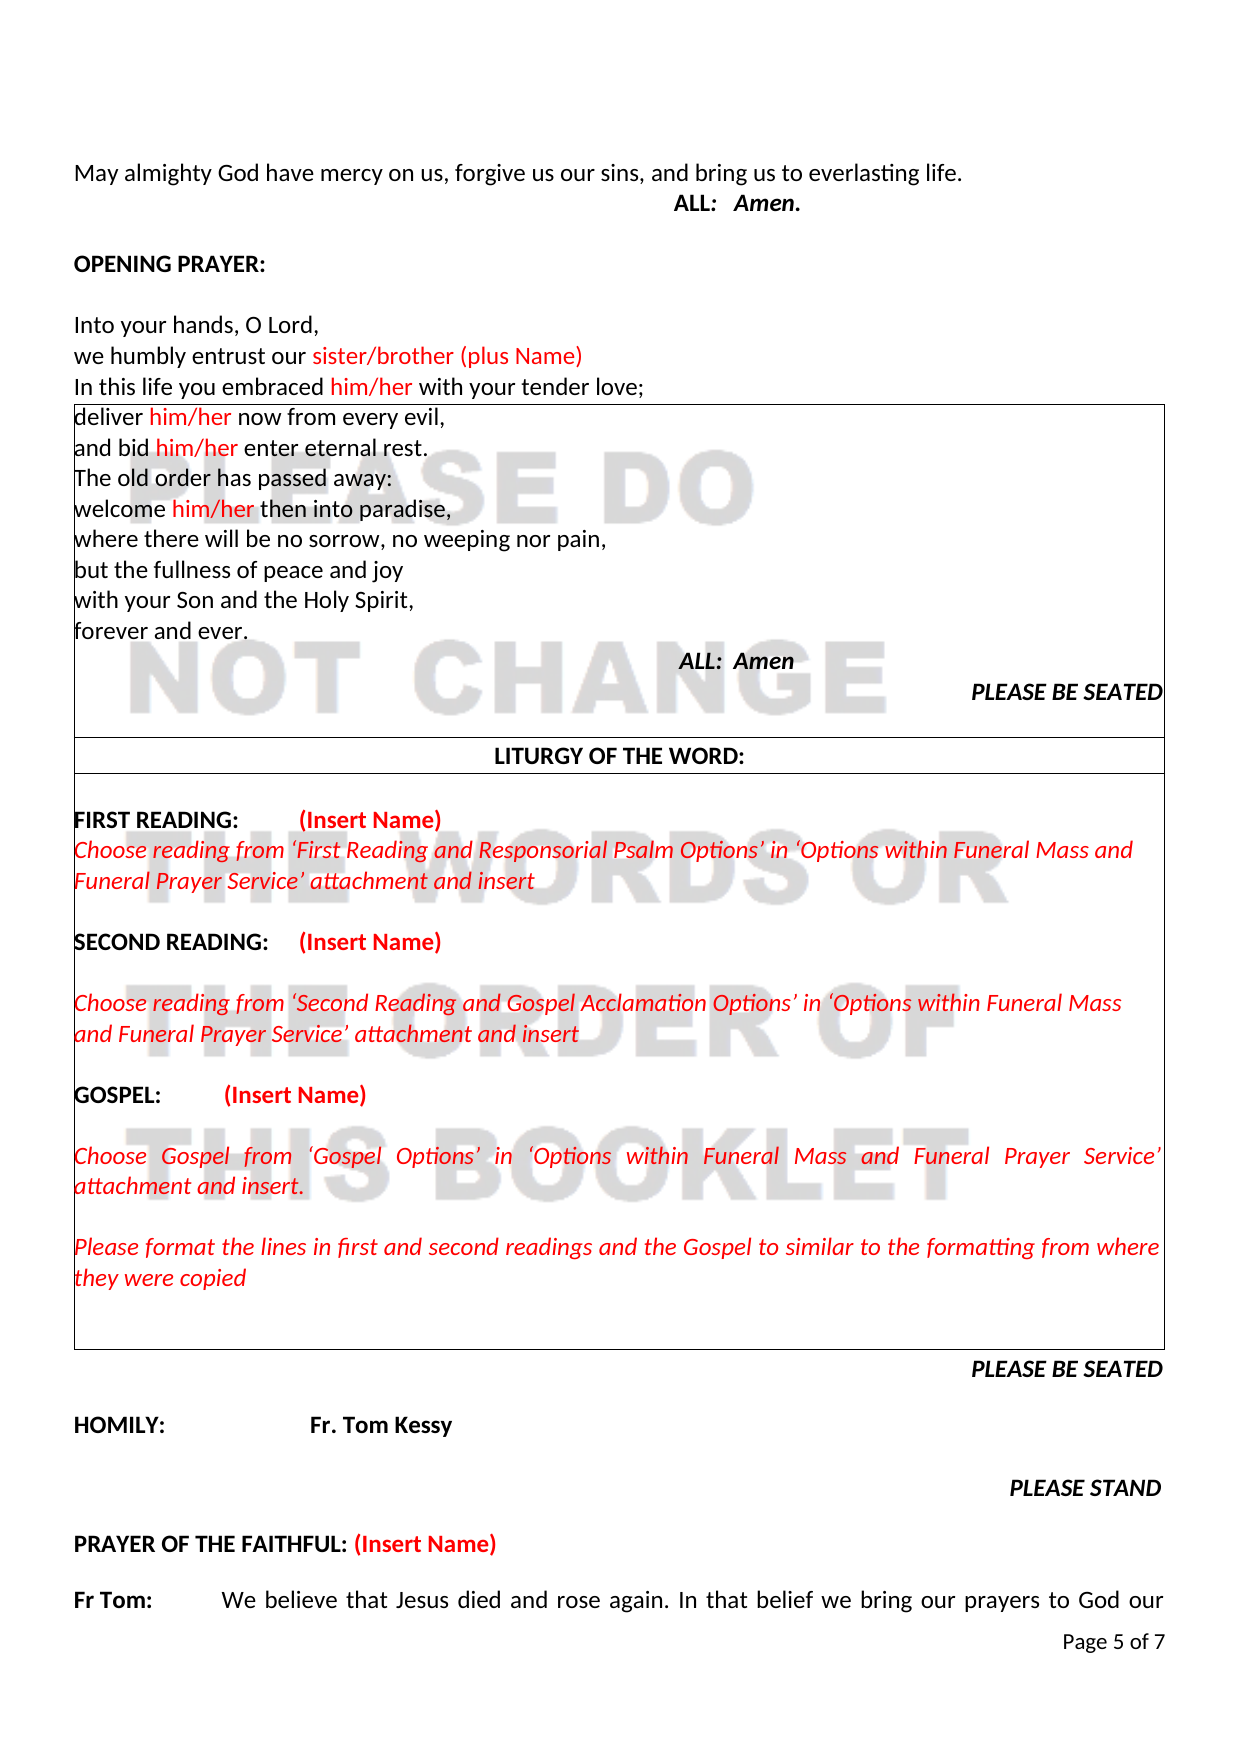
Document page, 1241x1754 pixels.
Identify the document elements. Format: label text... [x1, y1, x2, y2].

text ALL: Amen [224, 645, 1165, 676]
text and bid him/her enter eternal rest. [74, 432, 1165, 462]
text Into your hands, O Lord, [74, 309, 1165, 340]
text SECOND READING: (Insert Name) [74, 926, 1165, 957]
text forever and ever. [74, 615, 1165, 645]
text LITURGY OF THE WORD: [74, 738, 1165, 773]
text GOSPEL: (Insert Name) [74, 1079, 1165, 1109]
text May almighty God have mercy on us, forgive us our sins, and bring us to everlasting life. ALL: Amen. [74, 157, 1165, 218]
text PLEASE BE SEATED [224, 676, 1165, 706]
text In this life you embraced him/her with your tender love; [74, 371, 1165, 401]
text PLEASE BE SEATED [74, 1353, 1165, 1384]
text with your Son and the Holy Spirit, [74, 584, 1165, 615]
text PRAYER OF THE FAITHFUL: (Insert Name) [74, 1528, 1165, 1559]
text but the fullness of peace and joy [74, 554, 1165, 584]
text welcome him/her then into paradise, [74, 493, 1165, 523]
text HOMILY: Fr. Tom Kessy [74, 1409, 1165, 1440]
text PLEASE STAND [74, 1440, 1165, 1503]
text Choose Gospel from ‘Gospel Options’ in ‘Options within Funeral Mass and Funeral Prayer Service’ attachment and insert. [74, 1140, 1165, 1201]
text we humbly entrust our sister/brother (plus Name) [74, 340, 1165, 371]
text Choose reading from ‘First Reading and Responsorial Psalm Options’ in ‘Options within Funeral Mass and Funeral Prayer Service’ attachment and insert [74, 835, 1165, 896]
text where there will be no sorrow, no weeping nor pain, [74, 523, 1165, 554]
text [74, 1584, 1165, 1614]
text Choose reading from ‘Second Reading and Gospel Acclamation Options’ in ‘Options within Funeral Mass and Funeral Prayer Service’ attachment and insert [74, 987, 1165, 1048]
text OPENING PRAYER: [74, 248, 1165, 279]
text The old order has passed away: [74, 462, 1165, 493]
text Please format the lines in first and second readings and the Gospel to similar to the formatting from where they were copied [74, 1231, 1165, 1292]
text FIRST READING: (Insert Name) [74, 804, 1165, 835]
text deliver him/her now from every evil, [74, 401, 1165, 432]
